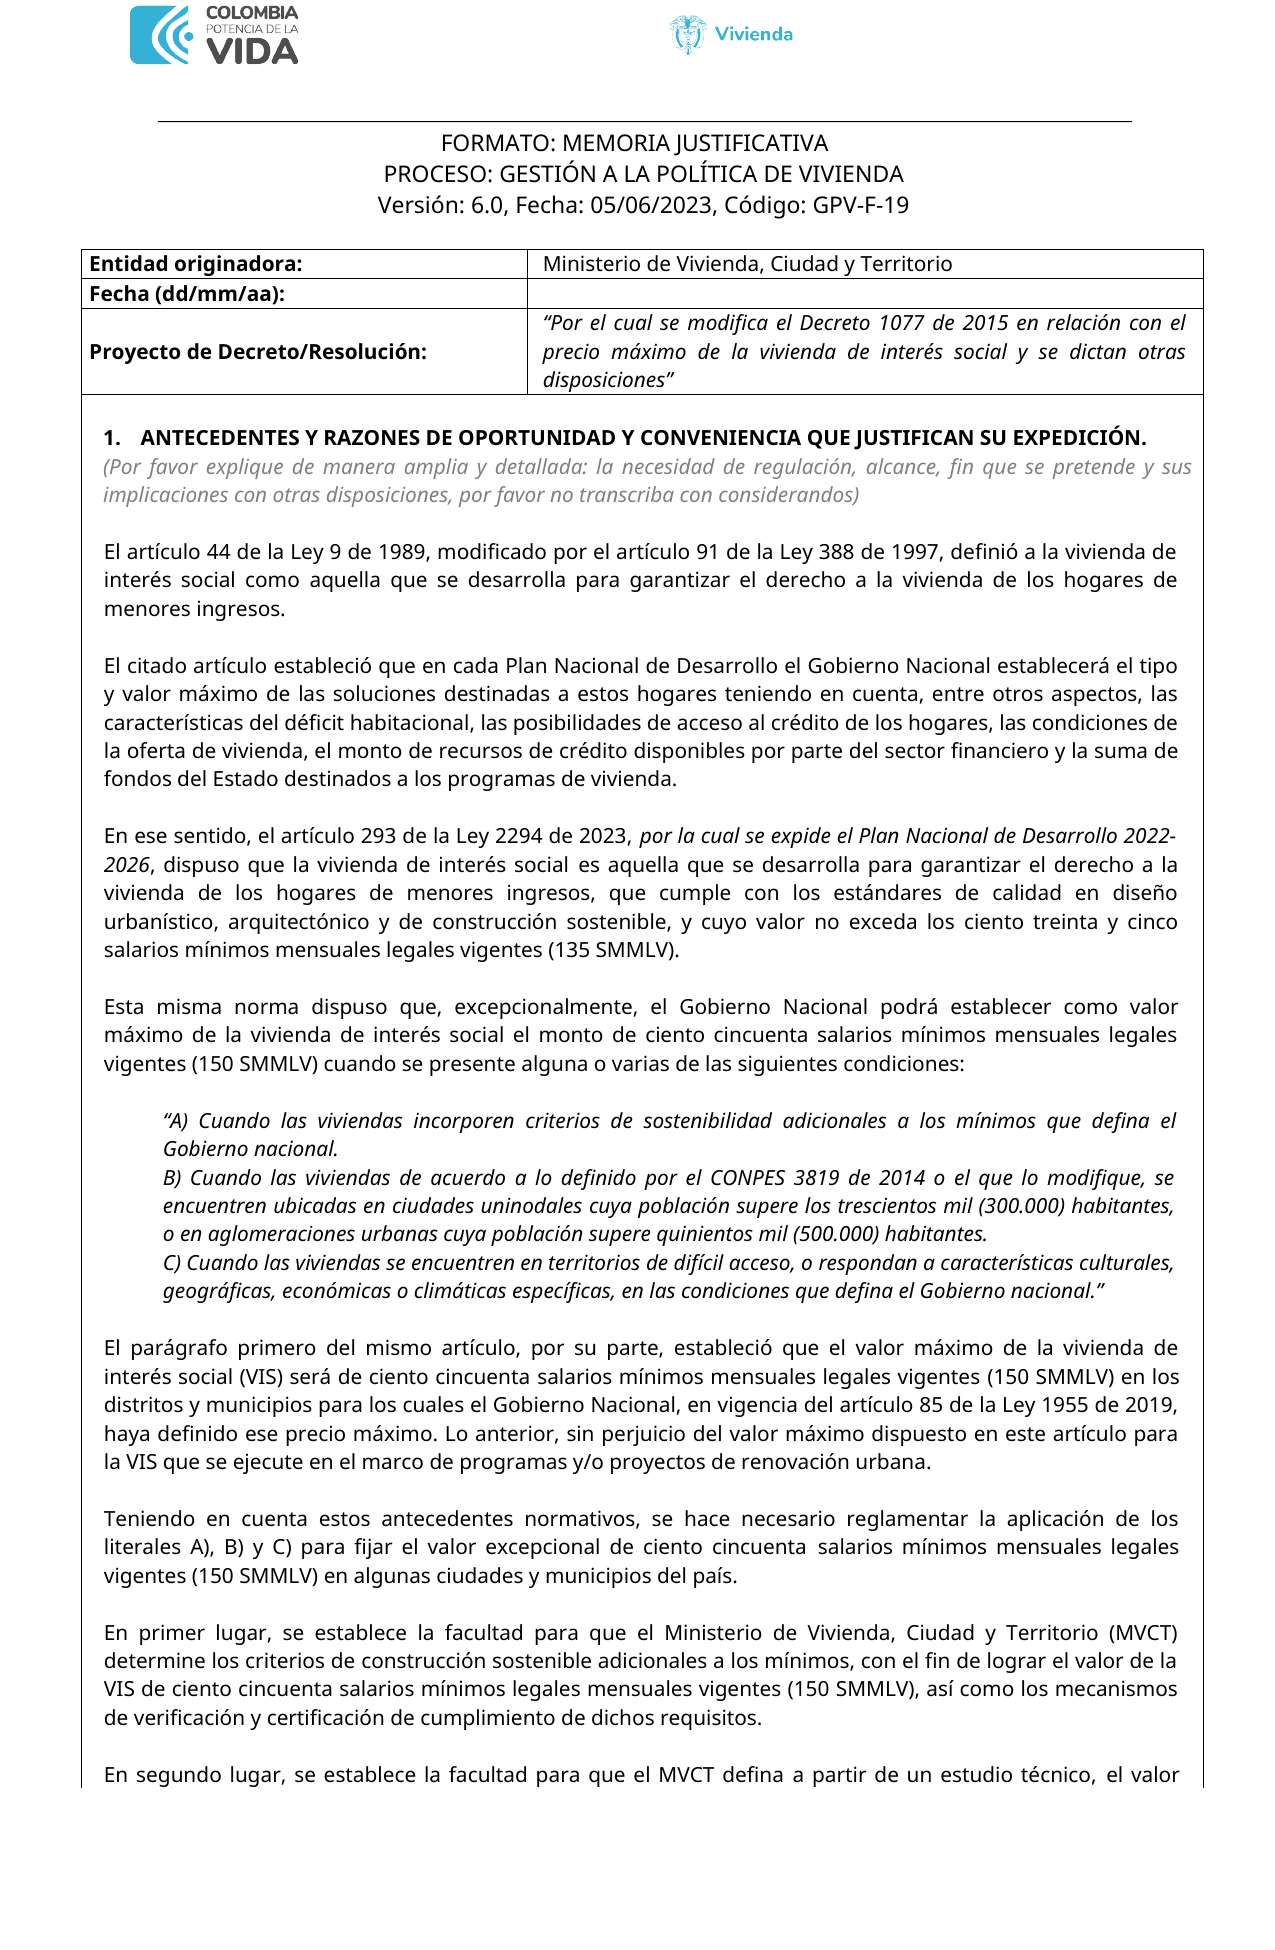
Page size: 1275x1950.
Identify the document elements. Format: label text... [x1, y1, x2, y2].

table_cell [528, 279, 1203, 307]
table_cell Proyecto de Decreto/Resolución: [82, 309, 527, 394]
picture [0, 0, 922, 73]
table_cell “Por el cual se modifica el Decreto 1077 de 2015 en relación con el precio máximo de la vivienda de interés social y se dictan otras disposiciones” [528, 309, 1203, 394]
table_cell Fecha (dd/mm/aa): [82, 279, 527, 307]
table_header Entidad originadora: [82, 250, 527, 278]
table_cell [82, 395, 1203, 1788]
table_header Ministerio de Vivienda, Ciudad y Territorio [528, 250, 1203, 278]
